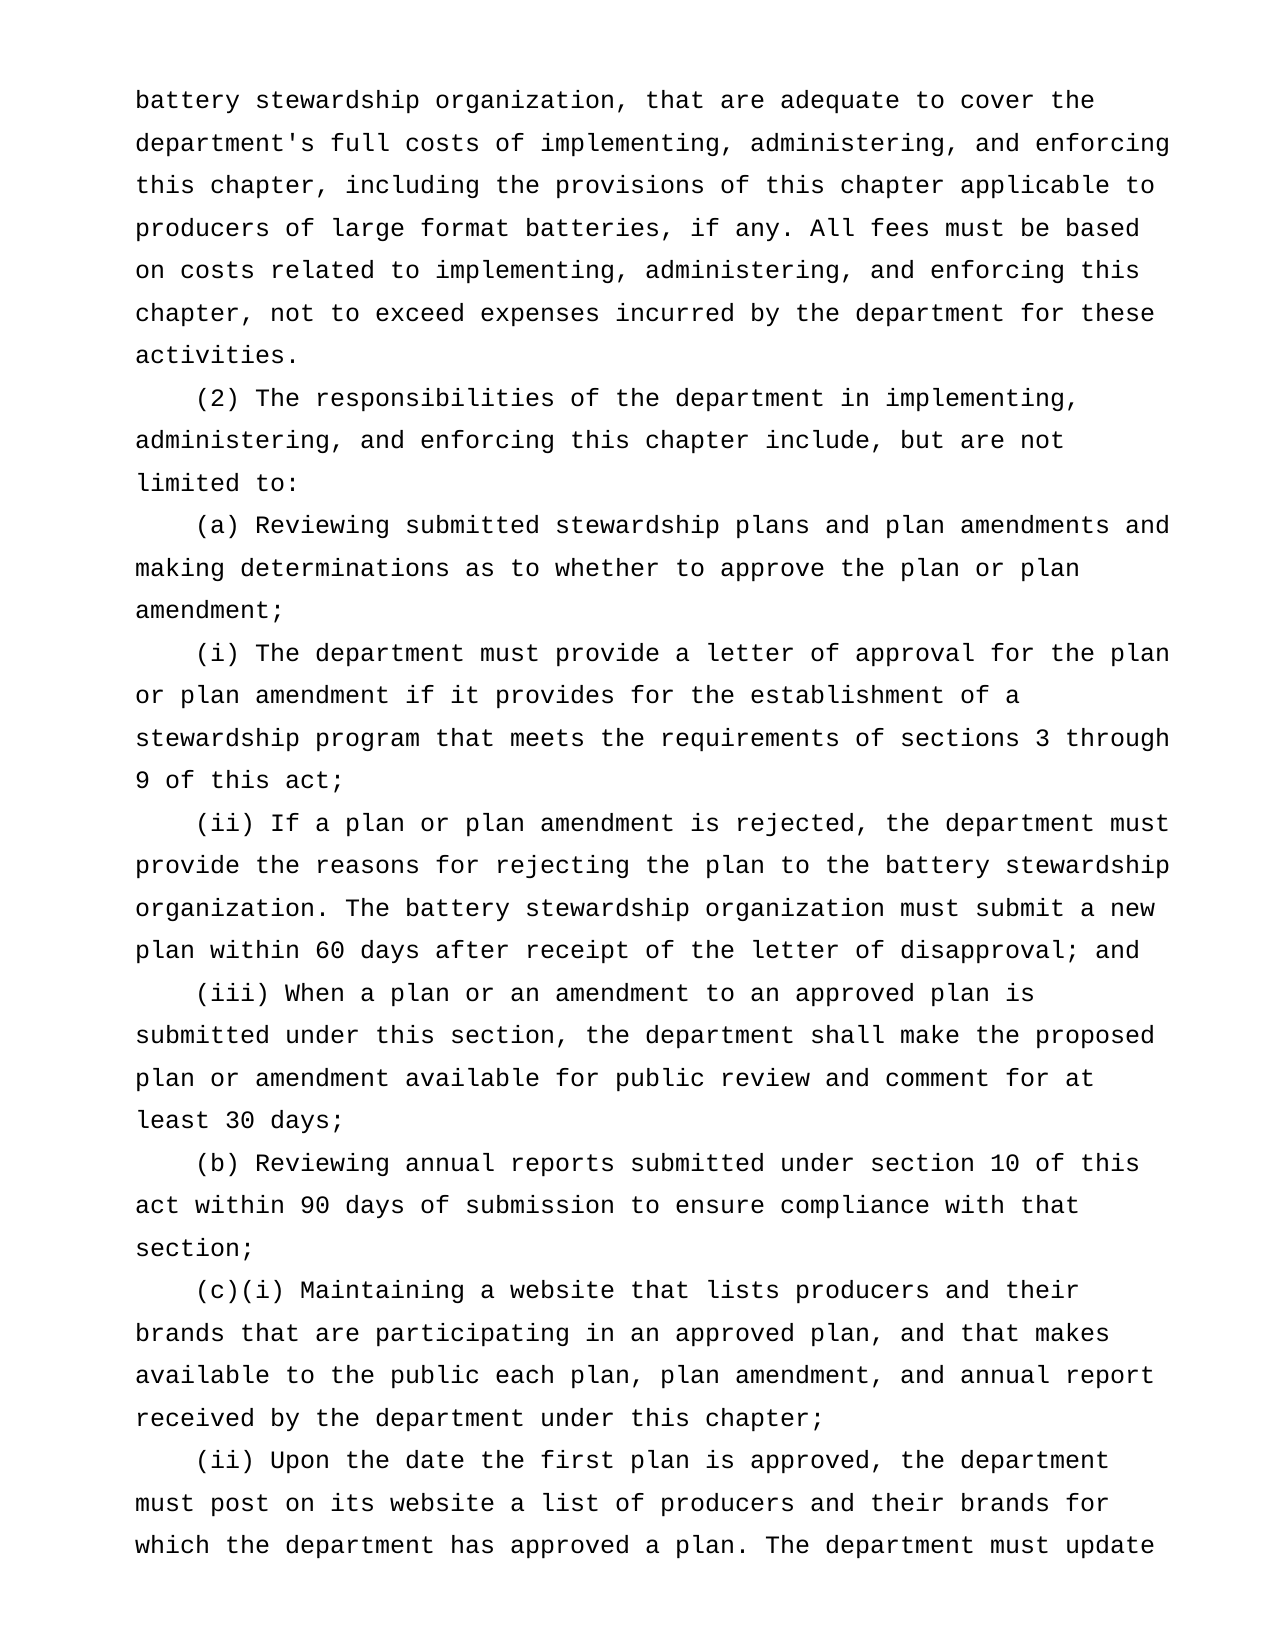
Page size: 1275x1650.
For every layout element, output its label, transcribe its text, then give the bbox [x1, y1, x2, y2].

text (ii) If a plan or plan amendment is rejected, the department must provide the reasons for rejecting the plan to the battery stewardship organization. The battery stewardship organization must submit a new plan within 60 days after receipt of the letter of disapproval; and [135, 797, 1170, 967]
text (c)(i) Maintaining a website that lists producers and their brands that are participating in an approved plan, and that makes available to the public each plan, plan amendment, and annual report received by the department under this chapter; [135, 1265, 1170, 1435]
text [135, 1435, 1170, 1562]
text (iii) When a plan or an amendment to an approved plan is submitted under this section, the department shall make the proposed plan or amendment available for public review and comment for at least 30 days; [135, 967, 1170, 1137]
text (b) Reviewing annual reports submitted under section 10 of this act within 90 days of submission to ensure compliance with that section; [135, 1137, 1170, 1265]
text (a) Reviewing submitted stewardship plans and plan amendments and making determinations as to whether to approve the plan or plan amendment; [135, 500, 1170, 627]
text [135, 75, 1170, 372]
text (2) The responsibilities of the department in implementing, administering, and enforcing this chapter include, but are not limited to: [135, 372, 1170, 500]
text (i) The department must provide a letter of approval for the plan or plan amendment if it provides for the establishment of a stewardship program that meets the requirements of sections 3 through 9 of this act; [135, 627, 1170, 797]
